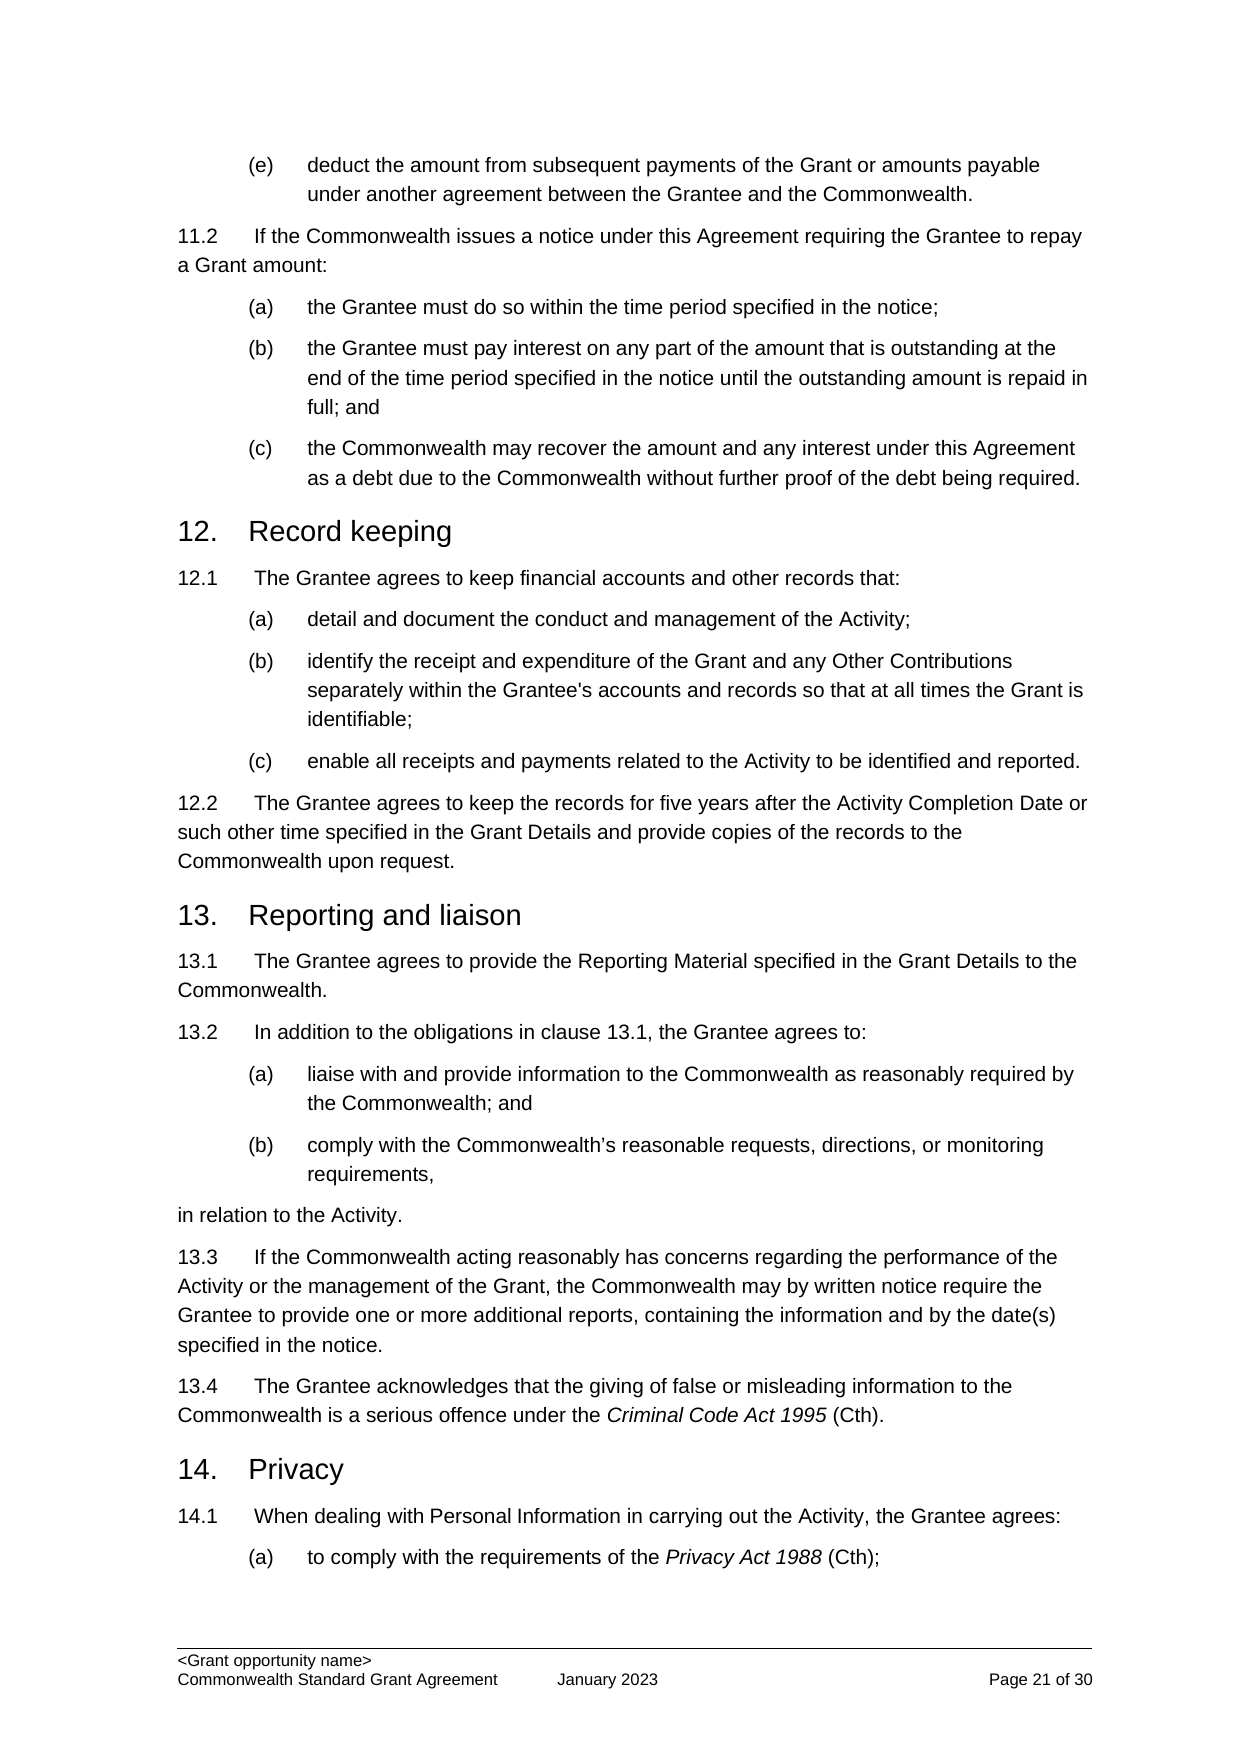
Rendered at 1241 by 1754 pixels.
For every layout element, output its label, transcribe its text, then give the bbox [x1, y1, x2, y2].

text (c) the Commonwealth may recover the amount and any interest under this Agreement as a debt due to the Commonwealth without further proof of the debt being required. [248, 431, 1092, 489]
subtitle Privacy [177, 1452, 1092, 1486]
text (a) the Grantee must do so within the time period specified in the notice; [248, 289, 1092, 318]
text 14.1 When dealing with Personal Information in carrying out the Activity, the Grantee agrees: [177, 1498, 1092, 1527]
text (b) the Grantee must pay interest on any part of the amount that is outstanding at the end of the time period specified in the notice until the outstanding amount is repaid in full; and [248, 331, 1092, 418]
subtitle Reporting and liaison [177, 898, 1092, 931]
text (c) enable all receipts and payments related to the Activity to be identified and reported. [248, 744, 1092, 773]
text (b) identify the receipt and expenditure of the Grant and any Other Contributions separately within the Grantee's accounts and records so that at all times the Grant is identifiable; [248, 644, 1092, 731]
text 13.4 The Grantee acknowledges that the giving of false or misleading information to the Commonwealth is a serious offence under the Criminal Code Act 1995 (Cth). [177, 1369, 1092, 1427]
subtitle Record keeping [177, 514, 1092, 548]
text 13.3 If the Commonwealth acting reasonably has concerns regarding the performance of the Activity or the management of the Grant, the Commonwealth may by written notice require the Grantee to provide one or more additional reports, containing the information and by the date(s) specified in the notice. [177, 1240, 1092, 1356]
text 13.1 The Grantee agrees to provide the Reporting Material specified in the Grant Details to the Commonwealth. [177, 944, 1092, 1002]
text 13.2 In addition to the obligations in clause 13.1, the Grantee agrees to: [177, 1015, 1092, 1044]
text in relation to the Activity. [177, 1198, 1092, 1227]
text (e) deduct the amount from subsequent payments of the Grant or amounts payable under another agreement between the Grantee and the Commonwealth. [248, 148, 1092, 206]
text (a) to comply with the requirements of the Privacy Act 1988 (Cth); [248, 1540, 1092, 1569]
text 12.1 The Grantee agrees to keep financial accounts and other records that: [177, 560, 1092, 589]
text 11.2 If the Commonwealth issues a notice under this Agreement requiring the Grantee to repay a Grant amount: [177, 218, 1092, 277]
text 12.2 The Grantee agrees to keep the records for five years after the Activity Completion Date or such other time specified in the Grant Details and provide copies of the records to the Commonwealth upon request. [177, 785, 1092, 873]
text (a) detail and document the conduct and management of the Activity; [248, 602, 1092, 631]
text (b) comply with the Commonwealth’s reasonable requests, directions, or monitoring requirements, [248, 1127, 1092, 1186]
text (a) liaise with and provide information to the Commonwealth as reasonably required by the Commonwealth; and [248, 1056, 1092, 1115]
